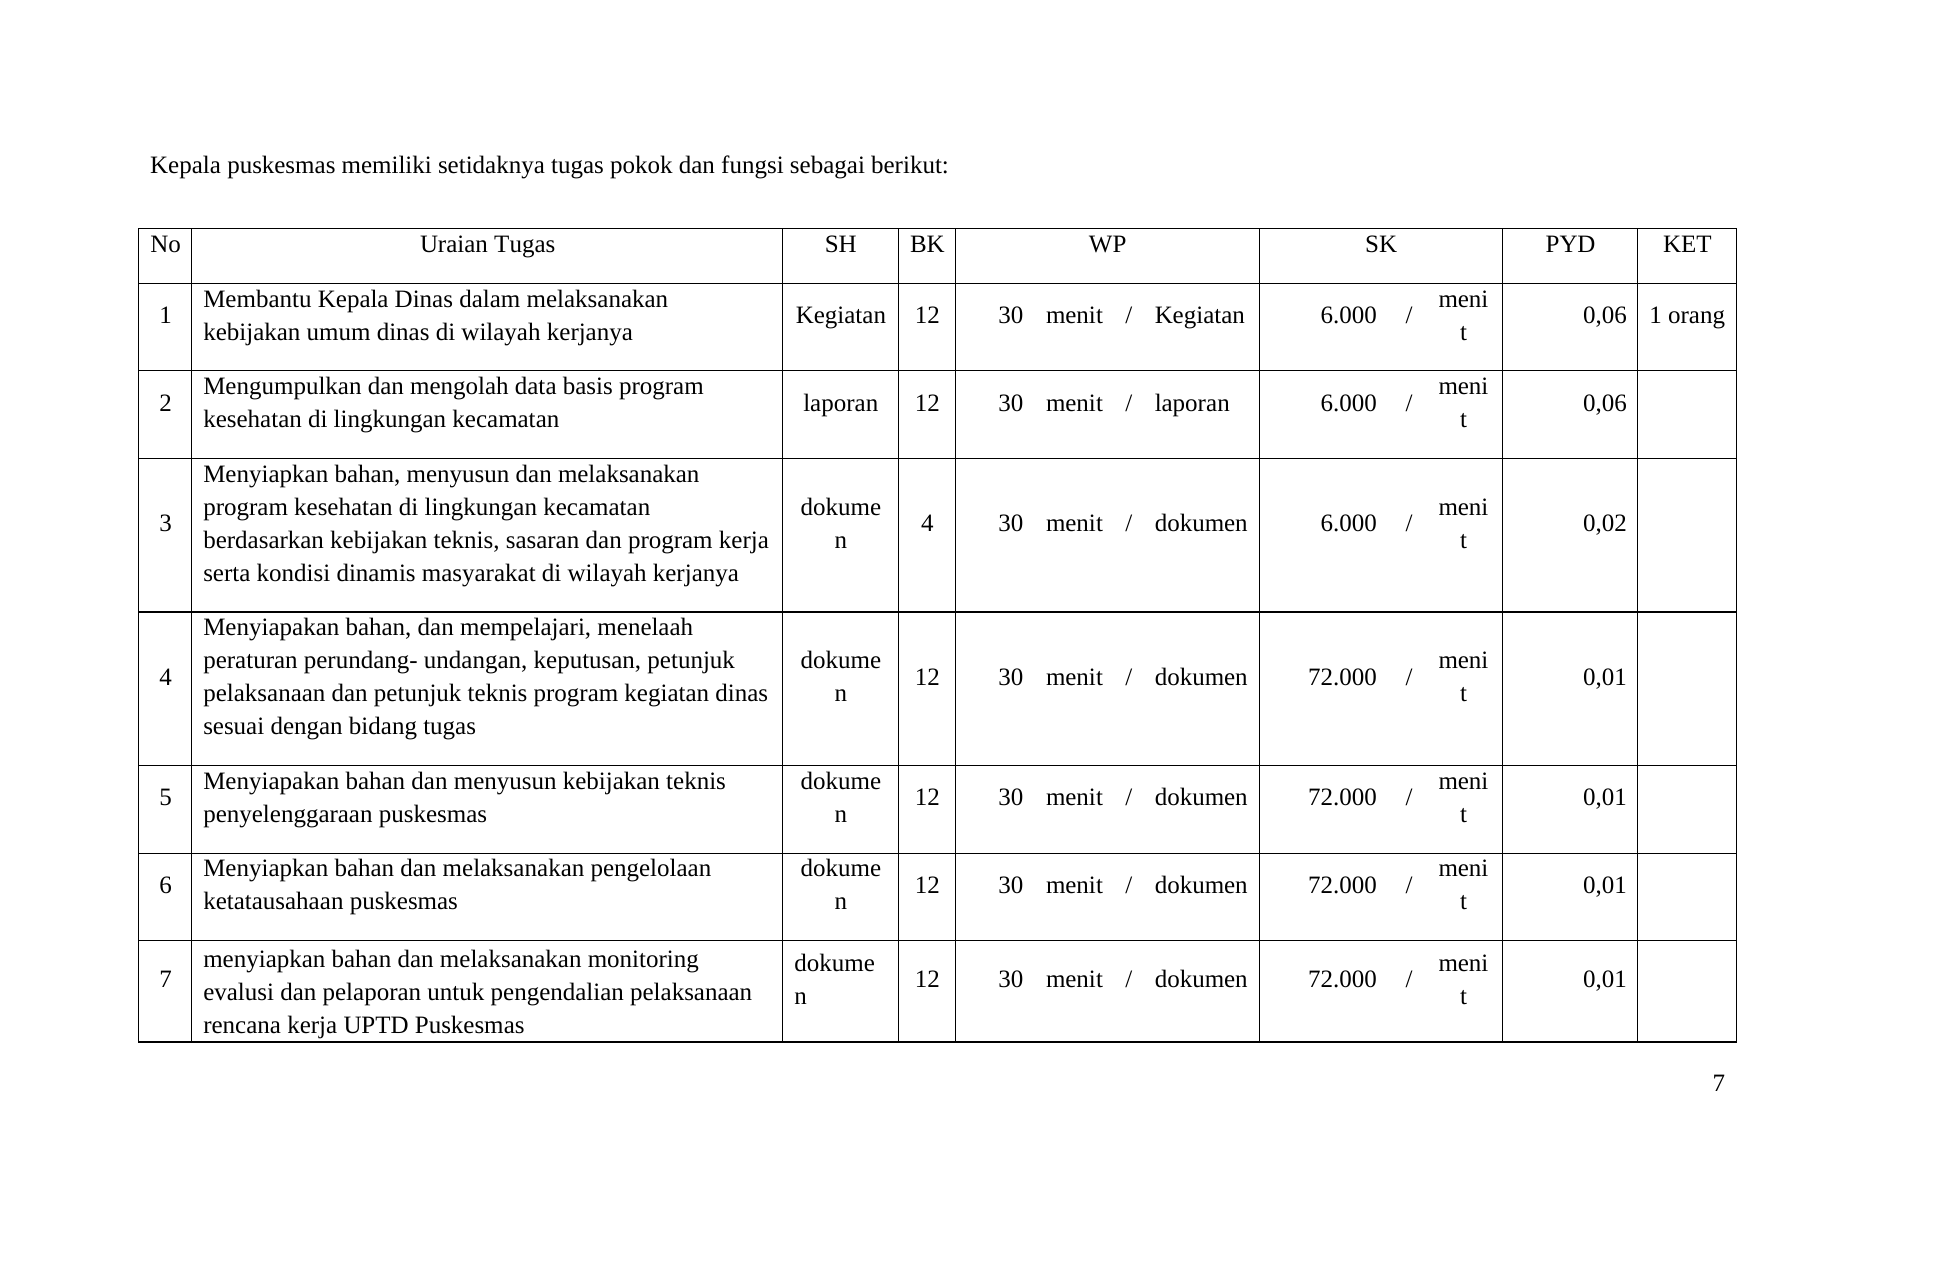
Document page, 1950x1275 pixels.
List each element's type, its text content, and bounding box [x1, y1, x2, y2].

table_cell / [1114, 941, 1143, 1041]
table_cell 12 [899, 371, 955, 458]
table_cell / [1394, 459, 1423, 611]
table_header Uraian Tugas [192, 229, 782, 283]
table_cell menit [1034, 613, 1114, 765]
table_cell 1 orang [1638, 284, 1736, 370]
table_cell Menyiapkan bahan, menyusun dan melaksanakan program kesehatan di lingkungan kecamatan berdasarkan kebijakan teknis, sasaran dan program kerja serta kondisi dinamis masyarakat di wilayah kerjanya [192, 459, 782, 611]
table_cell dokumen [783, 766, 898, 852]
table_cell dokumen [1143, 766, 1259, 852]
table_cell Membantu Kepala Dinas dalam melaksanakan kebijakan umum dinas di wilayah kerjanya [192, 284, 782, 370]
table_cell 0,06 [1503, 284, 1637, 370]
table_cell [1638, 854, 1736, 940]
table_cell menit [1034, 371, 1114, 458]
table_cell / [1114, 766, 1143, 852]
table_cell Menyiapakan bahan, dan mempelajari, menelaah peraturan perundang- undangan, keputusan, petunjuk pelaksanaan dan petunjuk teknis program kegiatan dinas sesuai dengan bidang tugas [192, 613, 782, 765]
table_cell 72.000 [1260, 613, 1394, 765]
table_cell 0,01 [1503, 941, 1637, 1041]
table_cell menit [1424, 459, 1502, 611]
table_cell menit [1034, 941, 1114, 1041]
table_header SH [783, 229, 898, 283]
table_cell laporan [783, 371, 898, 458]
table_cell menyiapkan bahan dan melaksanakan monitoring evalusi dan pelaporan untuk pengendalian pelaksanaan rencana kerja UPTD Puskesmas [192, 941, 782, 1041]
table_cell [1638, 941, 1736, 1041]
table_cell 72.000 [1260, 766, 1394, 852]
table_header SK [1260, 229, 1502, 283]
table_cell [1638, 766, 1736, 852]
table_cell menit [1034, 284, 1114, 370]
table_cell Menyiapakan bahan dan menyusun kebijakan teknis penyelenggaraan puskesmas [192, 766, 782, 852]
table_cell [1638, 459, 1736, 611]
table_cell Kegiatan [783, 284, 898, 370]
table_cell 1 [139, 284, 191, 370]
table_header No [139, 229, 191, 283]
table_cell 3 [139, 459, 191, 611]
table_cell dokumen [1143, 613, 1259, 765]
table_cell 7 [139, 941, 191, 1041]
table_cell 6.000 [1260, 284, 1394, 370]
table_cell 0,02 [1503, 459, 1637, 611]
table_cell menit [1424, 766, 1502, 852]
table_cell menit [1424, 371, 1502, 458]
table_cell / [1394, 854, 1423, 940]
table_cell menit [1034, 459, 1114, 611]
table_cell / [1114, 371, 1143, 458]
table_cell 30 [956, 854, 1034, 940]
table_cell dokumen [1143, 854, 1259, 940]
table_cell 12 [899, 766, 955, 852]
table_cell dokumen [1143, 941, 1259, 1041]
table_cell dokumen [1143, 459, 1259, 611]
table_cell 30 [956, 613, 1034, 765]
table_cell 0,01 [1503, 613, 1637, 765]
table_header WP [956, 229, 1259, 283]
table_cell 0,01 [1503, 854, 1637, 940]
table_cell menit [1034, 766, 1114, 852]
table_cell / [1394, 371, 1423, 458]
text Kepala puskesmas memiliki setidaknya tugas pokok dan fungsi sebagai berikut: [150, 150, 1725, 179]
table_cell 30 [956, 371, 1034, 458]
table_header KET [1638, 229, 1736, 283]
table_cell 6 [139, 854, 191, 940]
table_cell 5 [139, 766, 191, 852]
table_cell [1638, 371, 1736, 458]
table_cell Menyiapkan bahan dan melaksanakan pengelolaan ketatausahaan puskesmas [192, 854, 782, 940]
table_cell dokumen [783, 613, 898, 765]
table_cell / [1114, 284, 1143, 370]
table_cell / [1114, 854, 1143, 940]
table_cell menit [1424, 284, 1502, 370]
table_cell 4 [139, 613, 191, 765]
table_cell 72.000 [1260, 854, 1394, 940]
table_cell menit [1034, 854, 1114, 940]
table_cell [1638, 613, 1736, 765]
table_cell laporan [1143, 371, 1259, 458]
table_cell / [1394, 284, 1423, 370]
table_cell 0,01 [1503, 766, 1637, 852]
table_cell 6.000 [1260, 459, 1394, 611]
table_cell 2 [139, 371, 191, 458]
table_cell dokumen [783, 854, 898, 940]
table_cell 30 [956, 941, 1034, 1041]
table_cell / [1114, 459, 1143, 611]
table_cell dokumen [783, 459, 898, 611]
table_cell 30 [956, 766, 1034, 852]
table_cell / [1394, 766, 1423, 852]
table_cell 12 [899, 613, 955, 765]
table_cell menit [1424, 941, 1502, 1041]
table_cell 6.000 [1260, 371, 1394, 458]
table_cell 12 [899, 941, 955, 1041]
table_cell Kegiatan [1143, 284, 1259, 370]
table_cell menit [1424, 854, 1502, 940]
table_cell 0,06 [1503, 371, 1637, 458]
table_cell / [1394, 941, 1423, 1041]
table_cell 12 [899, 284, 955, 370]
table_header PYD [1503, 229, 1637, 283]
table_cell 30 [956, 459, 1034, 611]
table_header BK [899, 229, 955, 283]
table_cell 4 [899, 459, 955, 611]
table_cell / [1114, 613, 1143, 765]
table_cell Mengumpulkan dan mengolah data basis program kesehatan di lingkungan kecamatan [192, 371, 782, 458]
table_cell 72.000 [1260, 941, 1394, 1041]
table_cell 12 [899, 854, 955, 940]
table_cell / [1394, 613, 1423, 765]
table_cell dokumen [783, 941, 898, 1041]
table_cell menit [1424, 613, 1502, 765]
table_cell 30 [956, 284, 1034, 370]
